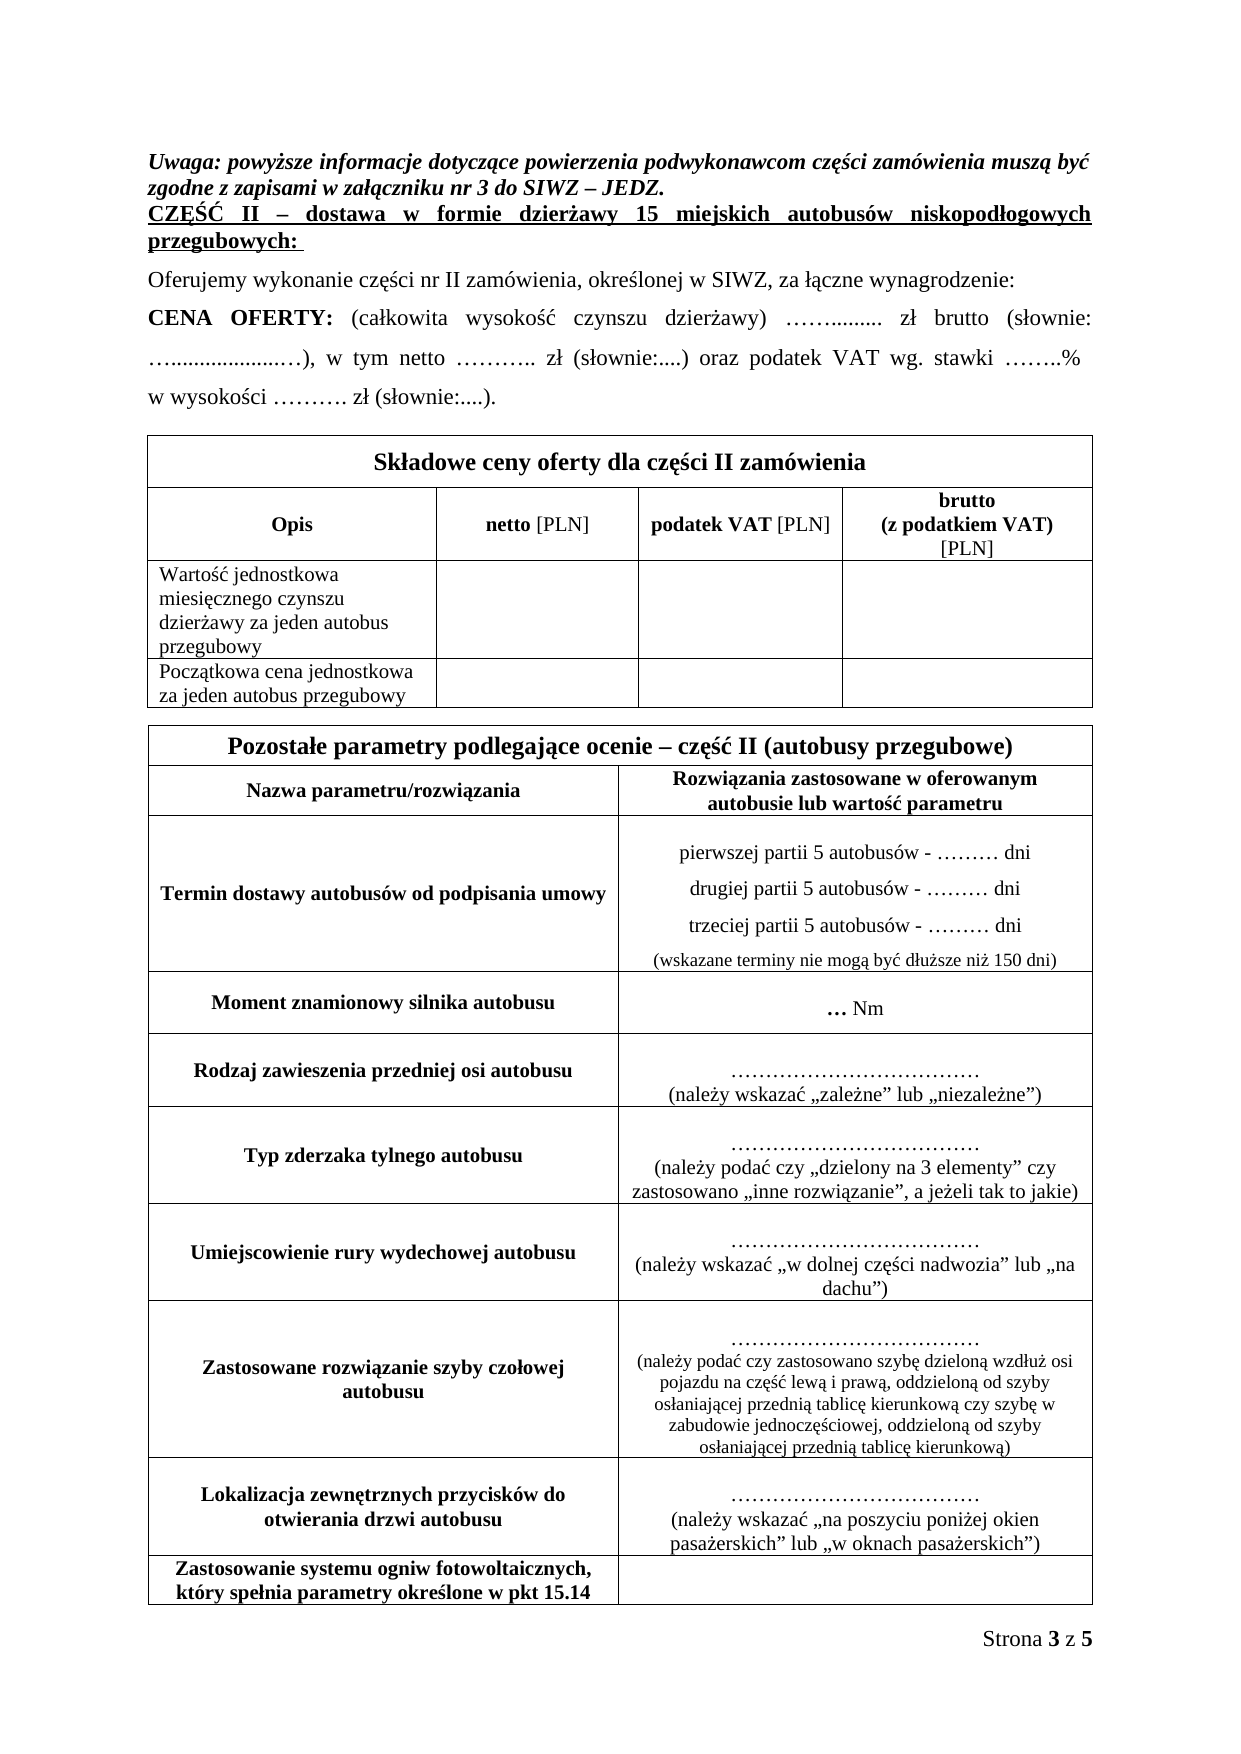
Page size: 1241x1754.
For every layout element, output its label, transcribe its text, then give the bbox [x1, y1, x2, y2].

table_cell Wartość jednostkowa miesięcznego czynszu dzierżawy za jeden autobus przegubowy [148, 561, 436, 658]
table_cell Termin dostawy autobusów od podpisania umowy [149, 816, 618, 971]
table_cell Początkowa cena jednostkowa za jeden autobus przegubowy [148, 659, 436, 707]
table_cell [843, 561, 1092, 658]
table_cell ……………………………… (należy wskazać „zależne” lub „niezależne”) [619, 1034, 1092, 1106]
table_cell podatek VAT [PLN] [639, 488, 842, 560]
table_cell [149, 1556, 618, 1604]
list CENA OFERTY: (całkowita wysokość czynszu dzierżawy) ……......... zł brutto (słownie: …...................…), w tym netto ……….. zł (słownie:....) oraz podatek VAT wg. stawki ……..% w wysokości ………. zł (słownie:....). [148, 304, 1092, 410]
table_cell [639, 561, 842, 658]
table_cell Typ zderzaka tylnego autobusu [149, 1107, 618, 1203]
list Oferujemy wykonanie części nr II zamówienia, określonej w SIWZ, za łączne wynagrodzenie: [148, 266, 1092, 292]
table_cell [843, 659, 1092, 707]
list CZĘŚĆ II – dostawa w formie dzierżawy 15 miejskich autobusów niskopodłogowych przegubowych: [148, 200, 1092, 223]
table_cell [437, 659, 638, 707]
table_cell Moment znamionowy silnika autobusu [149, 972, 618, 1032]
table_cell Zastosowane rozwiązanie szyby czołowej autobusu [149, 1301, 618, 1457]
text Uwaga: powyższe informacje dotyczące powierzenia podwykonawcom części zamówienia muszą być zgodne z zapisami w załączniku nr 3 do SIWZ – JEDZ. [148, 148, 1092, 200]
table_cell Nazwa parametru/rozwiązania [149, 766, 618, 814]
list CZĘŚĆ II – dostawa w formie dzierżawy 15 miejskich autobusów niskopodłogowych przegubowych: [148, 225, 1092, 253]
table_cell Umiejscowienie rury wydechowej autobusu [149, 1204, 618, 1300]
table_cell Rozwiązania zastosowane w oferowanym autobusie lub wartość parametru [619, 766, 1092, 814]
table_header Pozostałe parametry podlegające ocenie – część II (autobusy przegubowe) [149, 726, 1092, 765]
table_cell brutto (z podatkiem VAT) [PLN] [843, 488, 1092, 560]
table_cell ……………………………… (należy podać czy zastosowano szybę dzieloną wzdłuż osi pojazdu na część lewą i prawą, oddzieloną od szyby osłaniającej przednią tablicę kierunkową czy szybę w zabudowie jednoczęściowej, oddzieloną od szyby osłaniającej przednią tablicę kierunkową) [619, 1301, 1092, 1457]
table_cell ……………………………… (należy wskazać „w dolnej części nadwozia” lub „na dachu”) [619, 1204, 1092, 1300]
table_cell ……………………………… (należy podać czy „dzielony na 3 elementy” czy zastosowano „inne rozwiązanie”, a jeżeli tak to jakie) [619, 1107, 1092, 1203]
table_cell [639, 659, 842, 707]
table_cell Opis [148, 488, 436, 560]
table_cell ……………………………… (należy wskazać „na poszyciu poniżej okien pasażerskich” lub „w oknach pasażerskich”) [619, 1458, 1092, 1554]
table_cell Rodzaj zawieszenia przedniej osi autobusu [149, 1034, 618, 1106]
table_cell netto [PLN] [437, 488, 638, 560]
table_cell pierwszej partii 5 autobusów - ……… dni drugiej partii 5 autobusów - ……… dni trzeciej partii 5 autobusów - ……… dni (wskazane terminy nie mogą być dłuższe niż 150 dni) [619, 816, 1092, 971]
table_header Składowe ceny oferty dla części II zamówienia [148, 436, 1092, 487]
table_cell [619, 1556, 1092, 1604]
table_cell … Nm [619, 972, 1092, 1032]
table_cell Lokalizacja zewnętrznych przycisków do otwierania drzwi autobusu [149, 1458, 618, 1554]
table_cell [437, 561, 638, 658]
